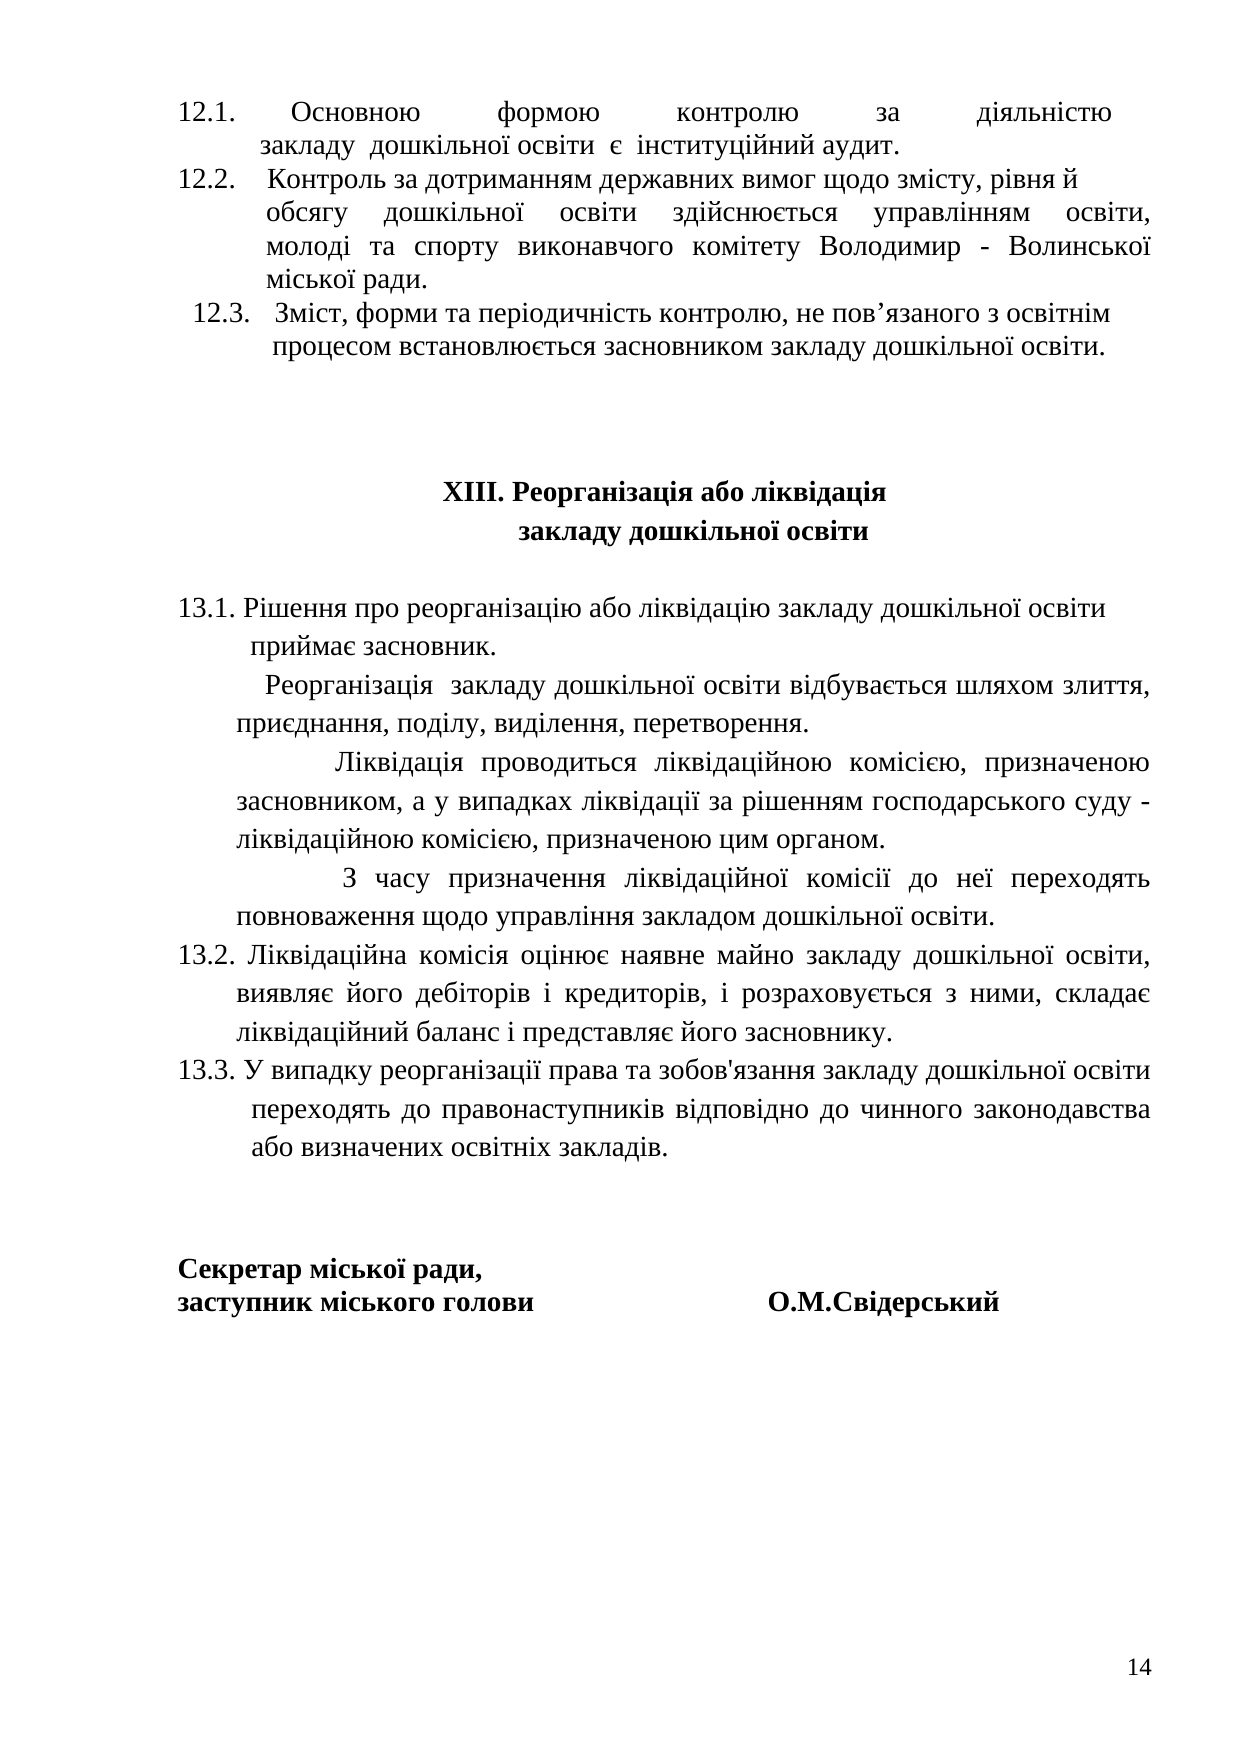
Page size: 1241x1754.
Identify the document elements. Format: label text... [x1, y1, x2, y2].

text приймає засновник. [177, 628, 1152, 662]
text 13.3. У випадку реорганізації права та зобов'язання закладу дошкільної освіти переходять до правонаступників відповідно до чинного законодавства або визначених освітніх закладів. [177, 1052, 1152, 1163]
list Контроль за дотриманням державних вимог щодо змісту, рівня й [177, 161, 1152, 194]
text Реорганізація закладу дошкільної освіти відбувається шляхом злиття, приєднання, поділу, виділення, перетворення. [161, 667, 1152, 739]
list Основною формою контролю за діяльністю закладу дошкільної освіти є інституційний аудит. [177, 94, 1152, 161]
text закладу дошкільної освіти [177, 513, 1152, 546]
list Зміст, форми та періодичність контролю, не пов’язаного з освітнім [192, 295, 1152, 328]
text процесом встановлюється засновником закладу дошкільної освіти. [177, 328, 1152, 362]
text Секретар міської ради, [177, 1251, 1152, 1284]
text обсягу дошкільної освіти здійснюється управлінням освіти, молоді та спорту виконавчого комітету Володимир - Волинської міської ради. [266, 194, 1152, 295]
text заступник міського голови О.М.Свідерський [177, 1284, 1152, 1318]
text 13.2. Ліквідаційна комісія оцінює наявне майно закладу дошкільної освіти, виявляє його дебіторів і кредиторів, і розраховується з ними, складає ліквідаційний баланс і представляє його засновнику. [177, 937, 1152, 1047]
text ХІІІ. Реорганізація або ліквідація [177, 474, 1152, 508]
text Ліквідація проводиться ліквідаційною комісією, призначеною засновником, а у випадках ліквідації за рішенням господарського суду - ліквідаційною комісією, призначеною цим органом. [161, 744, 1152, 855]
text З часу призначення ліквідаційної комісії до неї переходять повноваження щодо управління закладом дошкільної освіти. [161, 860, 1152, 932]
text 13.1. Рішення про реорганізацію або ліквідацію закладу дошкільної освіти [177, 590, 1152, 623]
